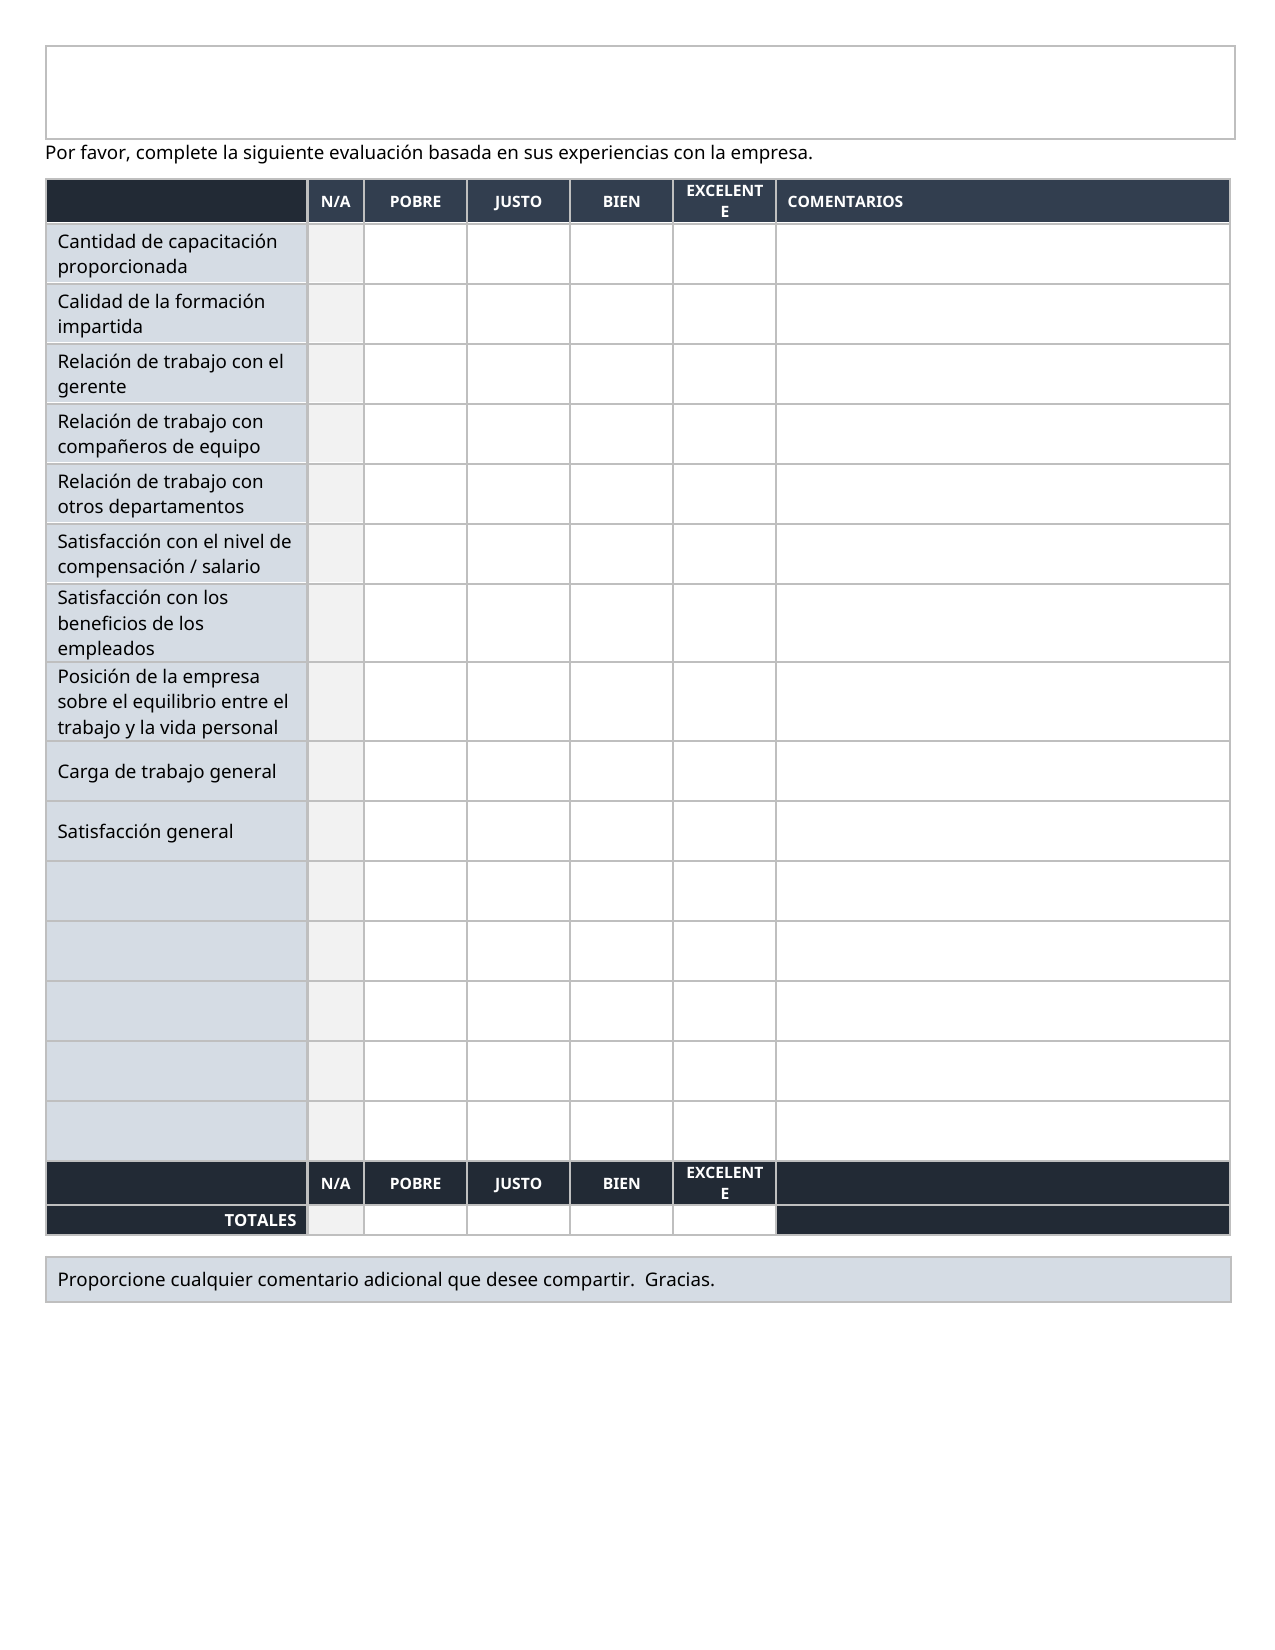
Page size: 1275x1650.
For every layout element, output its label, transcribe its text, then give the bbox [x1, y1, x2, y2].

table_cell [777, 225, 1229, 282]
table_cell [309, 405, 363, 462]
table_cell [365, 285, 466, 342]
table_cell [674, 405, 775, 462]
table_cell [468, 465, 569, 522]
table_cell [365, 1042, 466, 1100]
table_cell [777, 862, 1229, 920]
table_header [47, 180, 306, 222]
table_cell [468, 1102, 569, 1160]
table_cell Satisfacción general [47, 802, 306, 860]
table_cell TOTALES [47, 1206, 306, 1234]
table_cell [674, 1102, 775, 1160]
table_cell [468, 742, 569, 800]
table_cell [309, 742, 363, 800]
table_cell [365, 922, 466, 980]
table_cell [309, 585, 363, 661]
table_header JUSTO [468, 180, 569, 222]
table_cell [47, 982, 306, 1040]
table_cell [468, 862, 569, 920]
table_cell EXCELENTE [674, 1162, 775, 1204]
table_cell [309, 862, 363, 920]
table_cell [468, 405, 569, 462]
table_cell [365, 742, 466, 800]
table_cell [571, 405, 672, 462]
table_cell [571, 1206, 672, 1234]
table_cell [571, 345, 672, 402]
table_cell [365, 982, 466, 1040]
table_cell BIEN [571, 1162, 672, 1204]
table_cell [777, 405, 1229, 462]
table_cell [468, 345, 569, 402]
table_cell [674, 663, 775, 740]
table_cell [571, 742, 672, 800]
table_header Proporcione cualquier comentario adicional que desee compartir. Gracias. [47, 1258, 1230, 1301]
table_cell [571, 862, 672, 920]
table_cell [777, 1102, 1229, 1160]
table_cell [674, 922, 775, 980]
table_cell [365, 225, 466, 282]
table_cell [365, 465, 466, 522]
table_cell [309, 1102, 363, 1160]
table_cell [468, 585, 569, 661]
table_cell POBRE [365, 1162, 466, 1204]
table_cell [674, 742, 775, 800]
table_cell [365, 1206, 466, 1234]
table_cell [468, 1206, 569, 1234]
table_cell [47, 1102, 306, 1160]
table_cell [571, 525, 672, 582]
table_cell [365, 585, 466, 661]
table_cell [777, 1042, 1229, 1100]
table_cell [468, 1042, 569, 1100]
table_cell Calidad de la formación impartida [47, 285, 306, 342]
table_header COMENTARIOS [777, 180, 1229, 222]
table_cell [571, 1042, 672, 1100]
table_cell [309, 465, 363, 522]
table_cell [777, 285, 1229, 342]
table_cell [47, 922, 306, 980]
table_cell Relación de trabajo con compañeros de equipo [47, 405, 306, 462]
table_cell [777, 345, 1229, 402]
table_cell [47, 1042, 306, 1100]
table_cell [571, 285, 672, 342]
table_cell [365, 663, 466, 740]
table_cell Relación de trabajo con el gerente [47, 345, 306, 402]
table_cell Relación de trabajo con otros departamentos [47, 465, 306, 522]
table_cell N/A [309, 1162, 363, 1204]
table_cell Posición de la empresa sobre el equilibrio entre el trabajo y la vida personal [47, 663, 306, 740]
table_cell [674, 862, 775, 920]
table_header N/A [309, 180, 363, 222]
table_cell [468, 802, 569, 860]
table_cell [571, 922, 672, 980]
table_cell [468, 525, 569, 582]
table_cell [777, 465, 1229, 522]
table_cell [674, 1042, 775, 1100]
table_cell [674, 525, 775, 582]
table_cell [571, 802, 672, 860]
table_cell [777, 742, 1229, 800]
table_cell [365, 802, 466, 860]
table_cell [777, 922, 1229, 980]
table_cell [777, 982, 1229, 1040]
table_cell [309, 982, 363, 1040]
table_cell Cantidad de capacitación proporcionada [47, 225, 306, 282]
table_cell Carga de trabajo general [47, 742, 306, 800]
table_cell [309, 525, 363, 582]
table_cell [777, 525, 1229, 582]
table_cell Satisfacción con el nivel de compensación / salario [47, 525, 306, 582]
table_cell [571, 1102, 672, 1160]
table_cell Satisfacción con los beneficios de los empleados [47, 585, 306, 661]
table_cell [468, 922, 569, 980]
table_cell [674, 802, 775, 860]
table_cell [365, 405, 466, 462]
table_header EXCELENTE [674, 180, 775, 222]
table_cell [777, 1206, 1229, 1234]
table_cell [365, 345, 466, 402]
table_cell [468, 982, 569, 1040]
table_cell [571, 982, 672, 1040]
table_cell JUSTO [468, 1162, 569, 1204]
table_cell [674, 345, 775, 402]
table_cell [571, 225, 672, 282]
table_cell [674, 225, 775, 282]
table_cell [365, 525, 466, 582]
table_cell [674, 465, 775, 522]
table_cell [309, 1206, 363, 1234]
table_cell [468, 285, 569, 342]
table_cell [47, 1162, 306, 1204]
table_cell [674, 285, 775, 342]
table_cell [571, 585, 672, 661]
table_cell [674, 585, 775, 661]
table_cell [468, 663, 569, 740]
table_cell [47, 47, 1234, 137]
table_cell [365, 1102, 466, 1160]
table_cell [309, 345, 363, 402]
table_cell [309, 1042, 363, 1100]
table_cell [309, 225, 363, 282]
table_header BIEN [571, 180, 672, 222]
table_cell [674, 1206, 775, 1234]
table_header POBRE [365, 180, 466, 222]
table_cell [468, 225, 569, 282]
table_cell [47, 862, 306, 920]
table_cell [571, 663, 672, 740]
table_cell [777, 585, 1229, 661]
table_cell [309, 802, 363, 860]
table_cell [777, 802, 1229, 860]
table_cell [777, 1162, 1229, 1204]
table_cell [309, 663, 363, 740]
table_cell [674, 982, 775, 1040]
table_cell [571, 465, 672, 522]
table_cell [309, 922, 363, 980]
table_cell [777, 663, 1229, 740]
table_cell [309, 285, 363, 342]
table_cell [365, 862, 466, 920]
text Por favor, complete la siguiente evaluación basada en sus experiencias con la empresa. [45, 140, 1230, 165]
